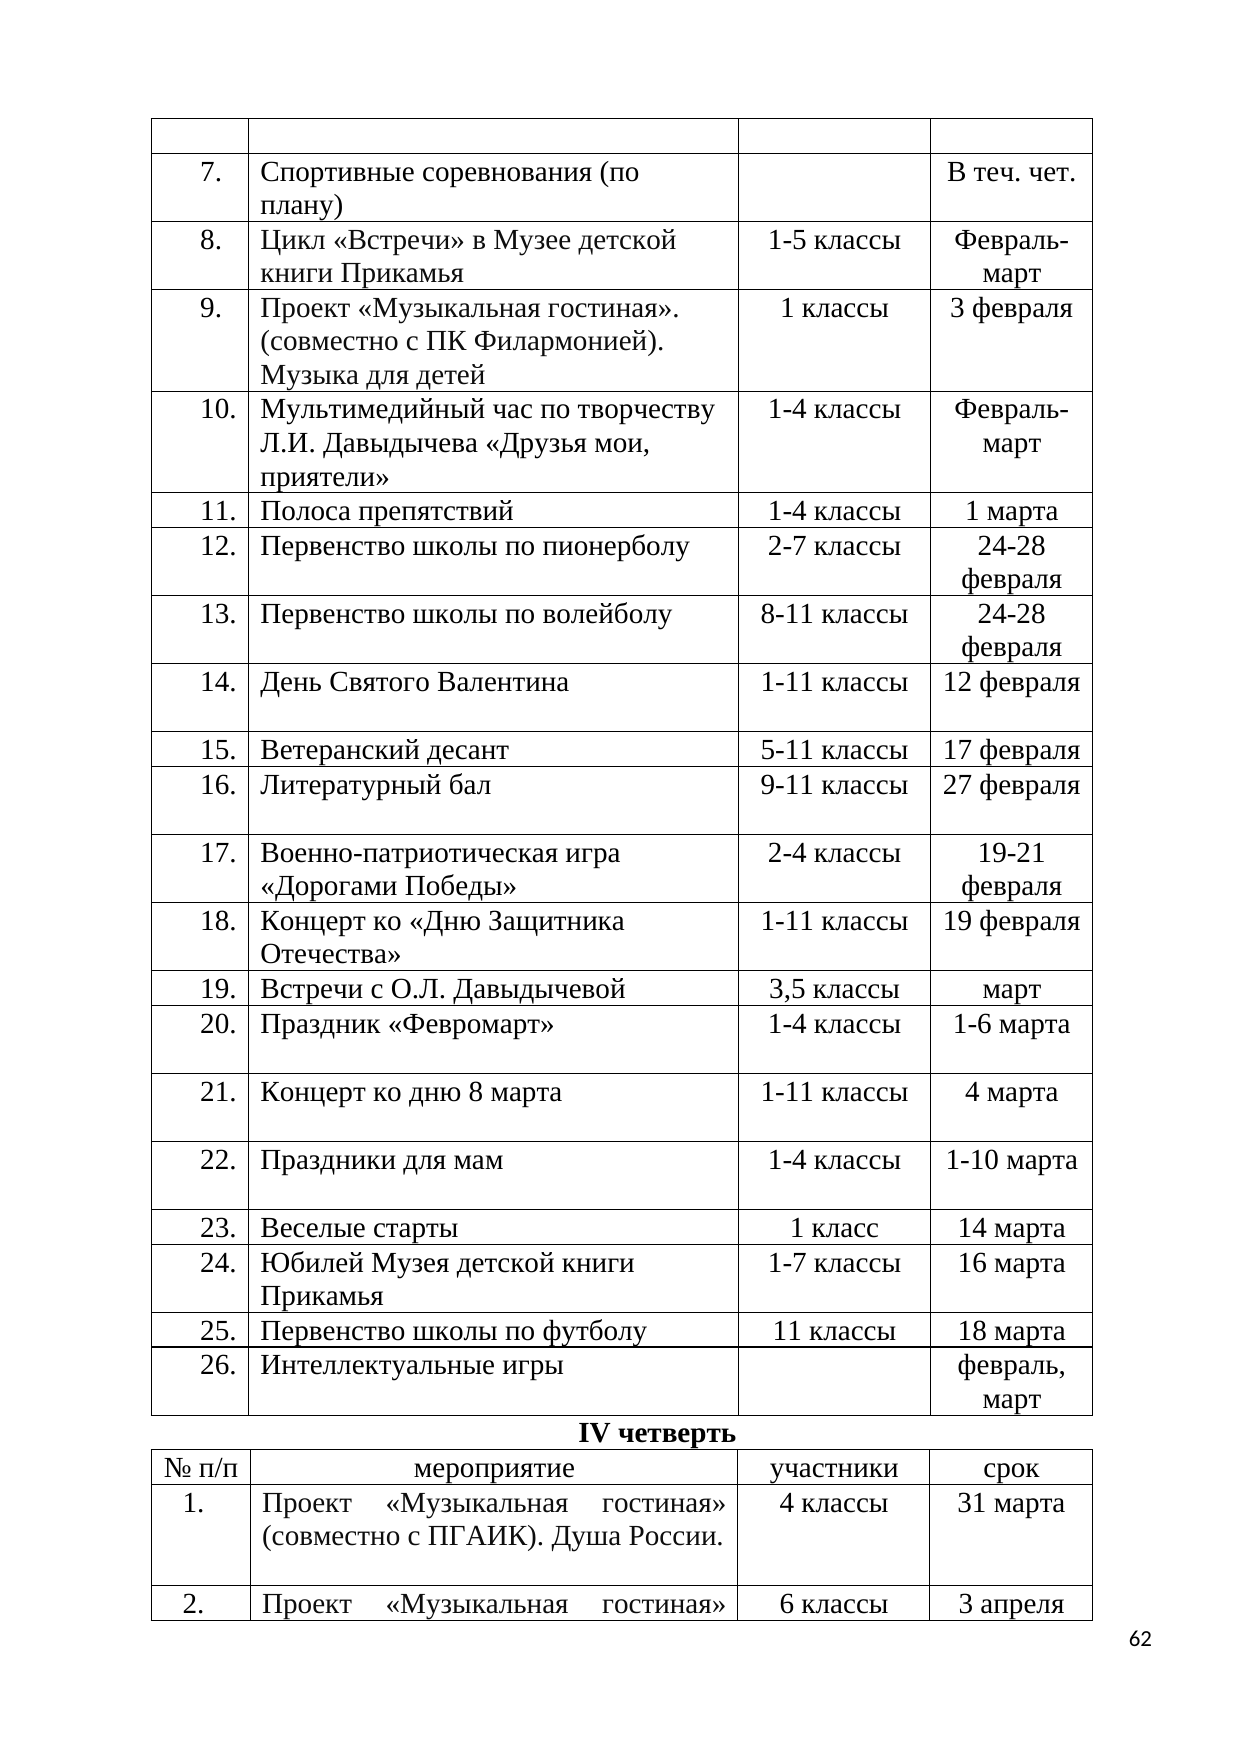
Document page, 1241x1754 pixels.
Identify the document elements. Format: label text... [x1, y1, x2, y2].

table_cell [152, 222, 248, 289]
table_header срок [930, 1450, 1092, 1484]
table_cell 1-4 классы [739, 493, 930, 527]
table_cell январь [931, 119, 1092, 153]
table_cell Мультимедийный час по творчеству Л.И. Давыдычева «Друзья мои, приятели» [249, 392, 738, 492]
table_cell [152, 290, 248, 391]
table_cell [152, 1348, 248, 1414]
table_cell Праздники для мам [249, 1142, 738, 1209]
table_cell [152, 392, 248, 492]
table_cell Праздник «Февромарт» [249, 1006, 738, 1073]
table_cell 1-4 классы [739, 392, 930, 492]
table_cell День Святого Валентина [249, 664, 738, 731]
table_cell Ветеранский десант [249, 732, 738, 766]
table_cell Проект «Музыкальная гостиная» (совместно с ПГАИК). Душа России. [251, 1485, 737, 1585]
table_cell Полоса препятствий [249, 493, 738, 527]
table_cell 2-4 классы [739, 835, 930, 902]
table_cell [152, 1142, 248, 1209]
table_cell 2-7 классы [739, 528, 930, 595]
table_cell [152, 971, 248, 1005]
table_cell 1 классы [739, 290, 930, 391]
table_cell В теч. чет. [931, 154, 1092, 221]
table_cell Концерт ко дню 8 марта [249, 1074, 738, 1141]
table_cell 1-11 классы [739, 1074, 930, 1141]
table_cell февраль, март [931, 1348, 1092, 1414]
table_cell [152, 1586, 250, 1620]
table_cell [152, 835, 248, 902]
table_cell 1-6 марта [931, 1006, 1092, 1073]
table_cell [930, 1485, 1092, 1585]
table_cell [152, 119, 248, 153]
table_cell [739, 154, 930, 221]
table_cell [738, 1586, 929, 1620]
table_cell 5-11 классы [739, 732, 930, 766]
table_cell [152, 1006, 248, 1073]
table_cell 11 классы [739, 1313, 930, 1346]
table_cell Концерт ко «Дню Защитника Отечества» [249, 903, 738, 970]
table_cell [152, 154, 248, 221]
table_cell 27 февраля [931, 767, 1092, 834]
table_cell [152, 528, 248, 595]
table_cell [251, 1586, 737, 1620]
table_cell Первенство школы по футболу [249, 1313, 738, 1346]
table_cell 3,5 классы [739, 971, 930, 1005]
table_cell [152, 1485, 250, 1585]
table_cell Февраль-март [931, 222, 1092, 289]
table_cell [152, 664, 248, 731]
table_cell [249, 119, 738, 153]
table_cell Цикл «Встречи» в Музее детской книги Прикамья [249, 222, 738, 289]
table_cell 4 марта [931, 1074, 1092, 1141]
table_cell Февраль-март [931, 392, 1092, 492]
table_cell 1-11 классы [739, 664, 930, 731]
table_header № п/п [152, 1450, 250, 1484]
table_cell [739, 119, 930, 153]
table_cell Веселые старты [249, 1210, 738, 1244]
table_cell 19-21 февраля [931, 835, 1092, 902]
table_cell [152, 1313, 248, 1346]
text IV четверть [162, 1416, 1152, 1449]
table_header участники [738, 1450, 929, 1484]
table_cell Интеллектуальные игры [249, 1348, 738, 1414]
table_cell март [931, 971, 1092, 1005]
table_cell 18 марта [931, 1313, 1092, 1346]
table_cell Проект «Музыкальная гостиная». (совместно с ПК Филармонией). Музыка для детей [249, 290, 738, 391]
table_cell 24-28 февраля [931, 528, 1092, 595]
table_cell 19 февраля [931, 903, 1092, 970]
table_cell 1-10 марта [931, 1142, 1092, 1209]
table_cell Встречи с О.Л. Давыдычевой [249, 971, 738, 1005]
table_cell Юбилей Музея детской книги Прикамья [249, 1245, 738, 1312]
table_cell Литературный бал [249, 767, 738, 834]
table_cell 16 марта [931, 1245, 1092, 1312]
table_cell [152, 1245, 248, 1312]
table_cell [152, 596, 248, 663]
table_header мероприятие [251, 1450, 737, 1484]
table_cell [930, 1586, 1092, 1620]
table_cell Первенство школы по пионерболу [249, 528, 738, 595]
table_cell 1-5 классы [739, 222, 930, 289]
table_cell 1 марта [931, 493, 1092, 527]
table_cell [739, 1348, 930, 1414]
table_cell 1-4 классы [739, 1006, 930, 1073]
table_cell 1-11 классы [739, 903, 930, 970]
table_cell [152, 903, 248, 970]
table_cell 12 февраля [931, 664, 1092, 731]
table_cell 3 февраля [931, 290, 1092, 391]
table_cell [152, 1210, 248, 1244]
table_cell 1 класс [739, 1210, 930, 1244]
table_cell 1-7 классы [739, 1245, 930, 1312]
table_cell [152, 1074, 248, 1141]
table_cell 1-4 классы [739, 1142, 930, 1209]
table_cell [152, 493, 248, 527]
table_cell [152, 767, 248, 834]
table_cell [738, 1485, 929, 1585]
table_cell [152, 732, 248, 766]
table_cell Первенство школы по волейболу [249, 596, 738, 663]
table_cell 9-11 классы [739, 767, 930, 834]
table_cell 14 марта [931, 1210, 1092, 1244]
table_cell Военно-патриотическая игра «Дорогами Победы» [249, 835, 738, 902]
table_cell 24-28 февраля [931, 596, 1092, 663]
table_cell 17 февраля [931, 732, 1092, 766]
table_cell Спортивные соревнования (по плану) [249, 154, 738, 221]
table_cell 8-11 классы [739, 596, 930, 663]
